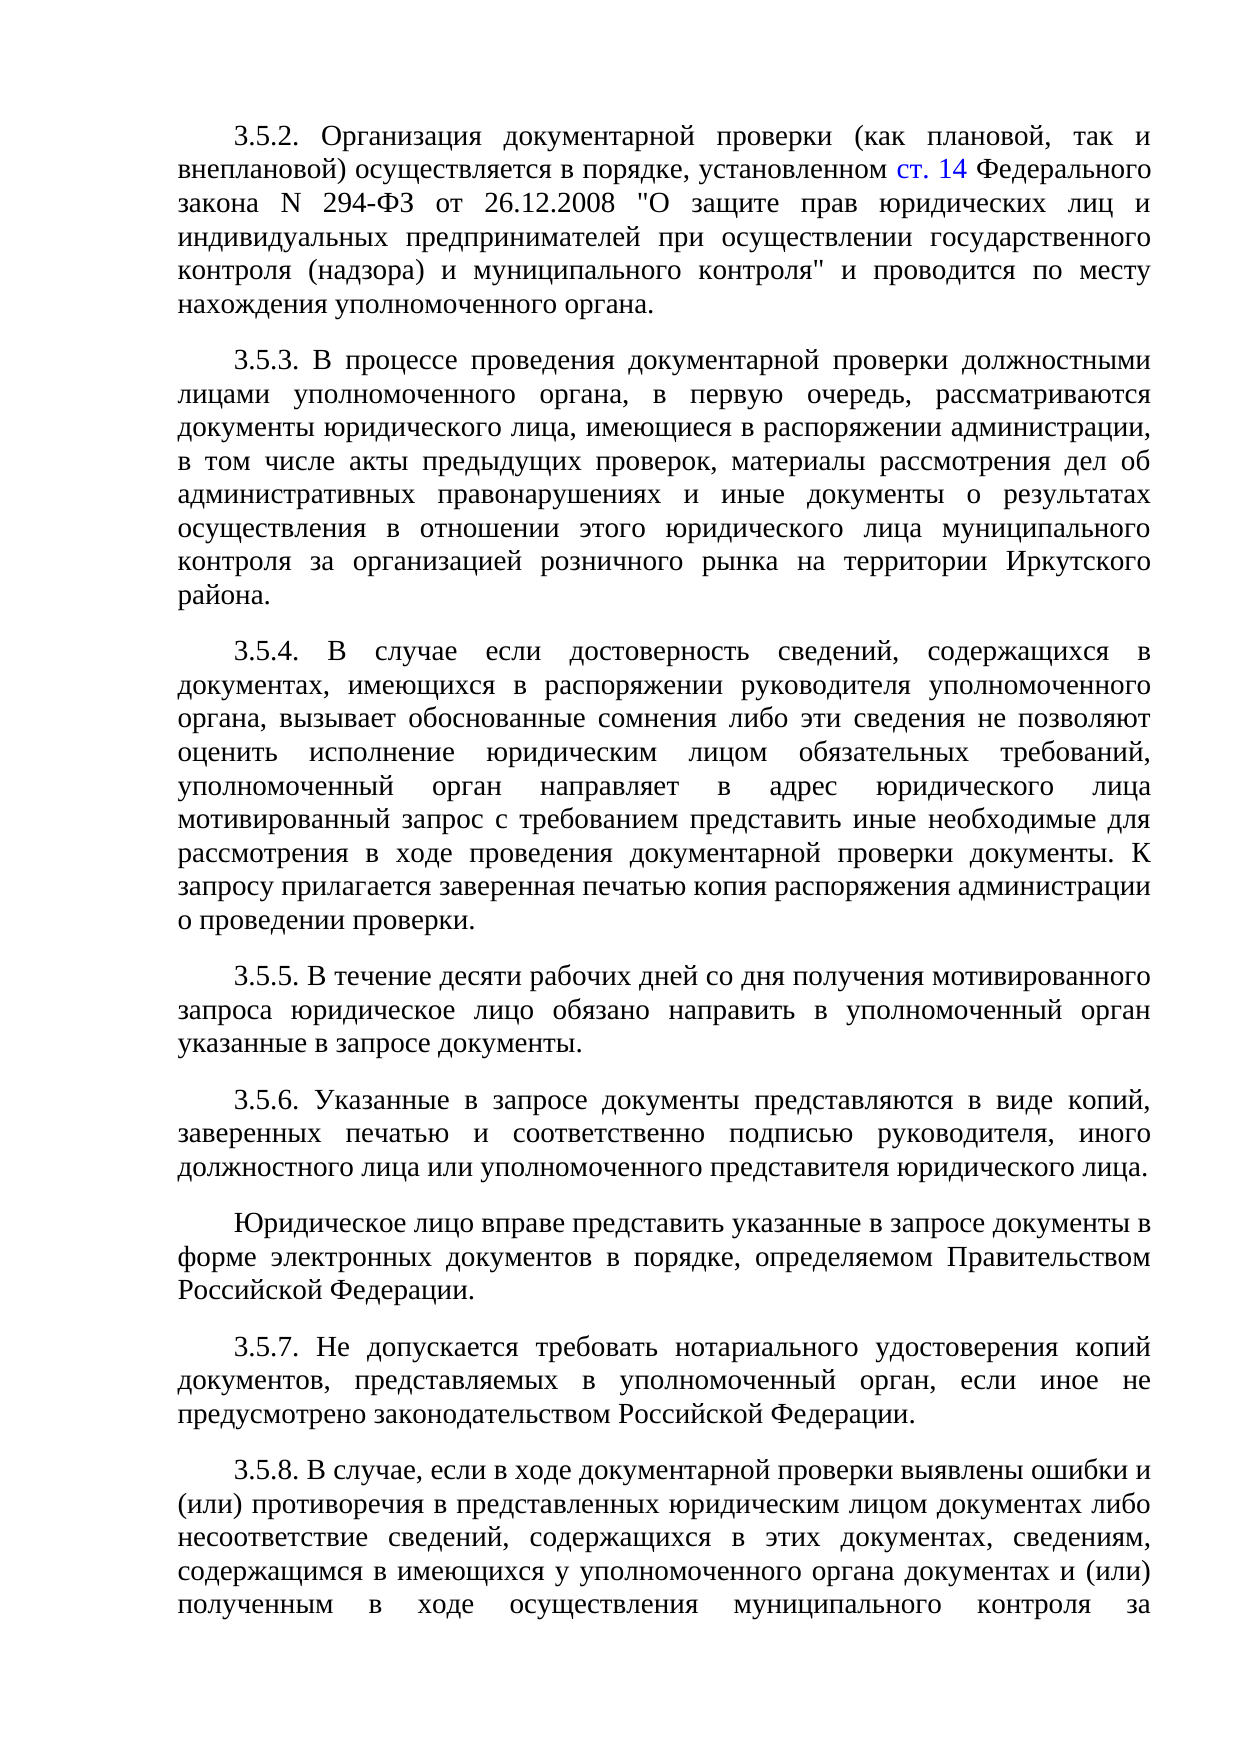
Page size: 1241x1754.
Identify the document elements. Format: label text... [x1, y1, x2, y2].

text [177, 1452, 1152, 1620]
text 3.5.3. В процессе проведения документарной проверки должностными лицами уполномоченного органа, в первую очередь, рассматриваются документы юридического лица, имеющиеся в распоряжении администрации, в том числе акты предыдущих проверок, материалы рассмотрения дел об административных правонарушениях и иные документы о результатах осуществления в отношении этого юридического лица муниципального контроля за организацией розничного рынка на территории Иркутского района. [177, 342, 1152, 611]
text 3.5.7. Не допускается требовать нотариального удостоверения копий документов, представляемых в уполномоченный орган, если иное не предусмотрено законодательством Российской Федерации. [177, 1329, 1152, 1429]
text Юридическое лицо вправе представить указанные в запросе документы в форме электронных документов в порядке, определяемом Правительством Российской Федерации. [177, 1205, 1152, 1306]
text 3.5.6. Указанные в запросе документы представляются в виде копий, заверенных печатью и соответственно подписью руководителя, иного должностного лица или уполномоченного представителя юридического лица. [177, 1082, 1152, 1182]
text 3.5.5. В течение десяти рабочих дней со дня получения мотивированного запроса юридическое лицо обязано направить в уполномоченный орган указанные в запросе документы. [177, 958, 1152, 1059]
text 3.5.4. В случае если достоверность сведений, содержащихся в документах, имеющихся в распоряжении руководителя уполномоченного органа, вызывает обоснованные сомнения либо эти сведения не позволяют оценить исполнение юридическим лицом обязательных требований, уполномоченный орган направляет в адрес юридического лица мотивированный запрос с требованием представить иные необходимые для рассмотрения в ходе проведения документарной проверки документы. К запросу прилагается заверенная печатью копия распоряжения администрации о проведении проверки. [177, 633, 1152, 935]
text 3.5.2. Организация документарной проверки (как плановой, так и внеплановой) осуществляется в порядке, установленном ст. 14 Федерального закона N 294-ФЗ от 26.12.2008 "О защите прав юридических лиц и индивидуальных предпринимателей при осуществлении государственного контроля (надзора) и муниципального контроля" и проводится по месту нахождения уполномоченного органа. [177, 118, 1152, 319]
